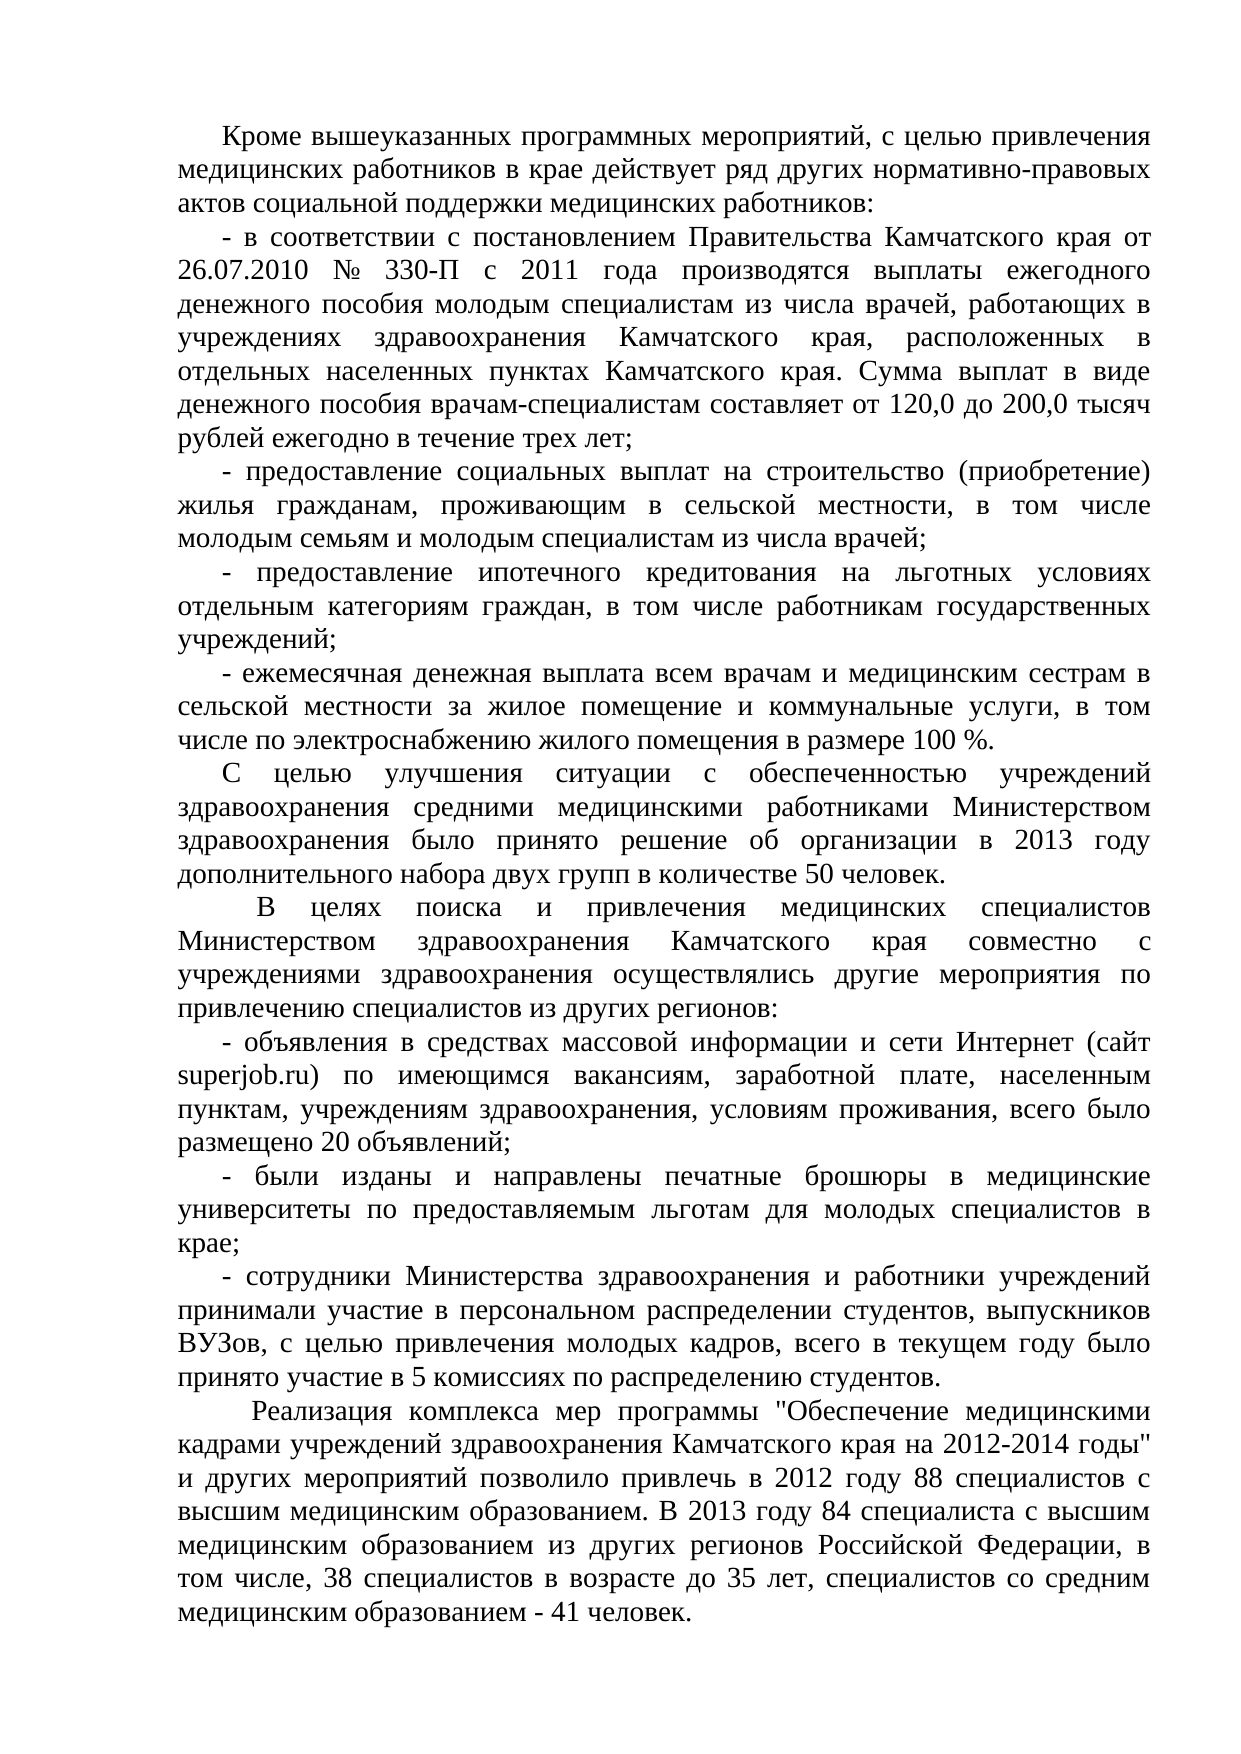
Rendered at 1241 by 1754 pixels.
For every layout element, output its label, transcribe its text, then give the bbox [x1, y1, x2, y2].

text С целью улучшения ситуации с обеспеченностью учреждений здравоохранения средними медицинскими работниками Министерством здравоохранения было принято решение об организации в 2013 году дополнительного набора двух групп в количестве 50 человек. [177, 755, 1152, 889]
text - объявления в средствах массовой информации и сети Интернет (сайт superjob.ru) по имеющимся вакансиям, заработной плате, населенным пунктам, учреждениям здравоохранения, условиям проживания, всего было размещено 20 объявлений; [177, 1024, 1152, 1158]
text В целях поиска и привлечения медицинских специалистов Министерством здравоохранения Камчатского края совместно с учреждениями здравоохранения осуществлялись другие мероприятия по привлечению специалистов из других регионов: [177, 889, 1152, 1024]
text Реализация комплекса мер программы "Обеспечение медицинскими кадрами учреждений здравоохранения Камчатского края на 2012-2014 годы" и других мероприятий позволило привлечь в 2012 году 88 специалистов с высшим медицинским образованием. В 2013 году 84 специалиста с высшим медицинским образованием из других регионов Российской Федерации, в том числе, 38 специалистов в возрасте до 35 лет, специалистов со средним медицинским образованием - 41 человек. [177, 1393, 1152, 1627]
text - предоставление ипотечного кредитования на льготных условиях отдельным категориям граждан, в том числе работникам государственных учреждений; [177, 554, 1152, 655]
text - ежемесячная денежная выплата всем врачам и медицинским сестрам в сельской местности за жилое помещение и коммунальные услуги, в том числе по электроснабжению жилого помещения в размере 100 %. [177, 655, 1152, 755]
text - сотрудники Министерства здравоохранения и работники учреждений принимали участие в персональном распределении студентов, выпускников ВУЗов, с целью привлечения молодых кадров, всего в текущем году было принято участие в 5 комиссиях по распределению студентов. [177, 1258, 1152, 1393]
text - предоставление социальных выплат на строительство (приобретение) жилья гражданам, проживающим в сельской местности, в том числе молодым семьям и молодым специалистам из числа врачей; [177, 453, 1152, 554]
text Кроме вышеуказанных программных мероприятий, с целью привлечения медицинских работников в крае действует ряд других нормативно-правовых актов социальной поддержки медицинских работников: [177, 118, 1152, 219]
text - в соответствии с постановлением Правительства Камчатского края от 26.07.2010 № 330-П с 2011 года производятся выплаты ежегодного денежного пособия молодым специалистам из числа врачей, работающих в учреждениях здравоохранения Камчатского края, расположенных в отдельных населенных пунктах Камчатского края. Сумма выплат в виде денежного пособия врачам-специалистам составляет от 120,0 до 200,0 тысяч рублей ежегодно в течение трех лет; [177, 219, 1152, 453]
text - были изданы и направлены печатные брошюры в медицинские университеты по предоставляемым льготам для молодых специалистов в крае; [177, 1158, 1152, 1258]
